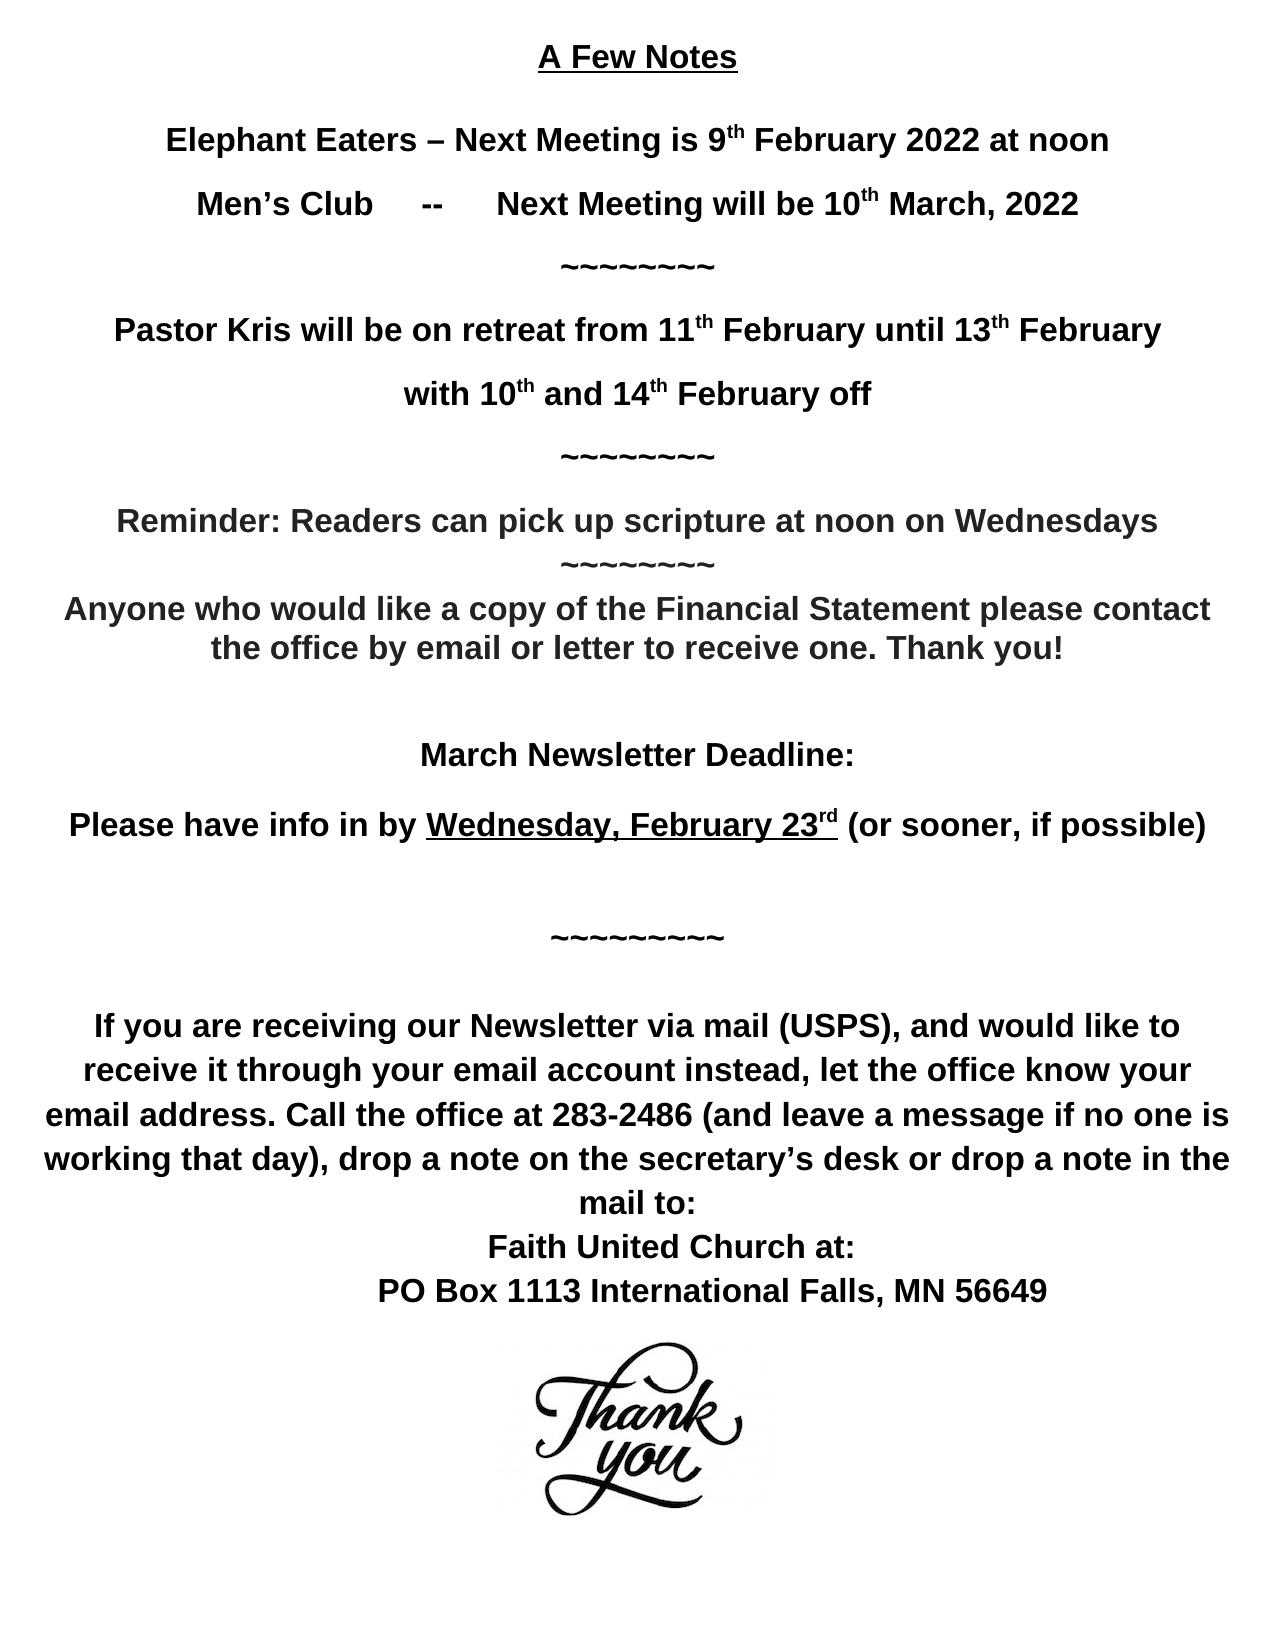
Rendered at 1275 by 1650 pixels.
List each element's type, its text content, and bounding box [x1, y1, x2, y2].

text Elephant Eaters – Next Meeting is 9th February 2022 at noon [37, 120, 1237, 158]
text with 10th and 14th February off [37, 374, 1237, 412]
text ~~~~~~~~ [37, 437, 1237, 476]
text A Few Notes [37, 37, 1237, 76]
picture [495, 1340, 780, 1516]
text March Newsletter Deadline: [37, 735, 1237, 774]
text Men’s Club -- Next Meeting will be 10th March, 2022 [37, 183, 1237, 222]
text Pastor Kris will be on retreat from 11th February until 13th February [37, 310, 1237, 349]
text Anyone who would like a copy of the Financial Statement please contact the office by email or letter to receive one. Thank you! [37, 589, 1237, 666]
text ~~~~~~~~ [37, 545, 1237, 583]
text PO Box 1113 International Falls, MN 56649 [187, 1271, 1237, 1310]
text Faith United Church at: [412, 1227, 1237, 1266]
text ~~~~~~~~~ [37, 918, 1237, 956]
text Please have info in by Wednesday, February 23rd (or sooner, if possible) [37, 804, 1237, 843]
text Reminder: Readers can pick up scripture at noon on Wednesdays [37, 501, 1237, 539]
text If you are receiving our Newsletter via mail (USPS), and would like to receive it through your email account instead, let the office know your email address. Call the office at 283-2486 (and leave a message if no one is working that day), drop a note on the secretary’s desk or drop a note in the mail to: [37, 1006, 1237, 1221]
text ~~~~~~~~ [37, 247, 1237, 285]
